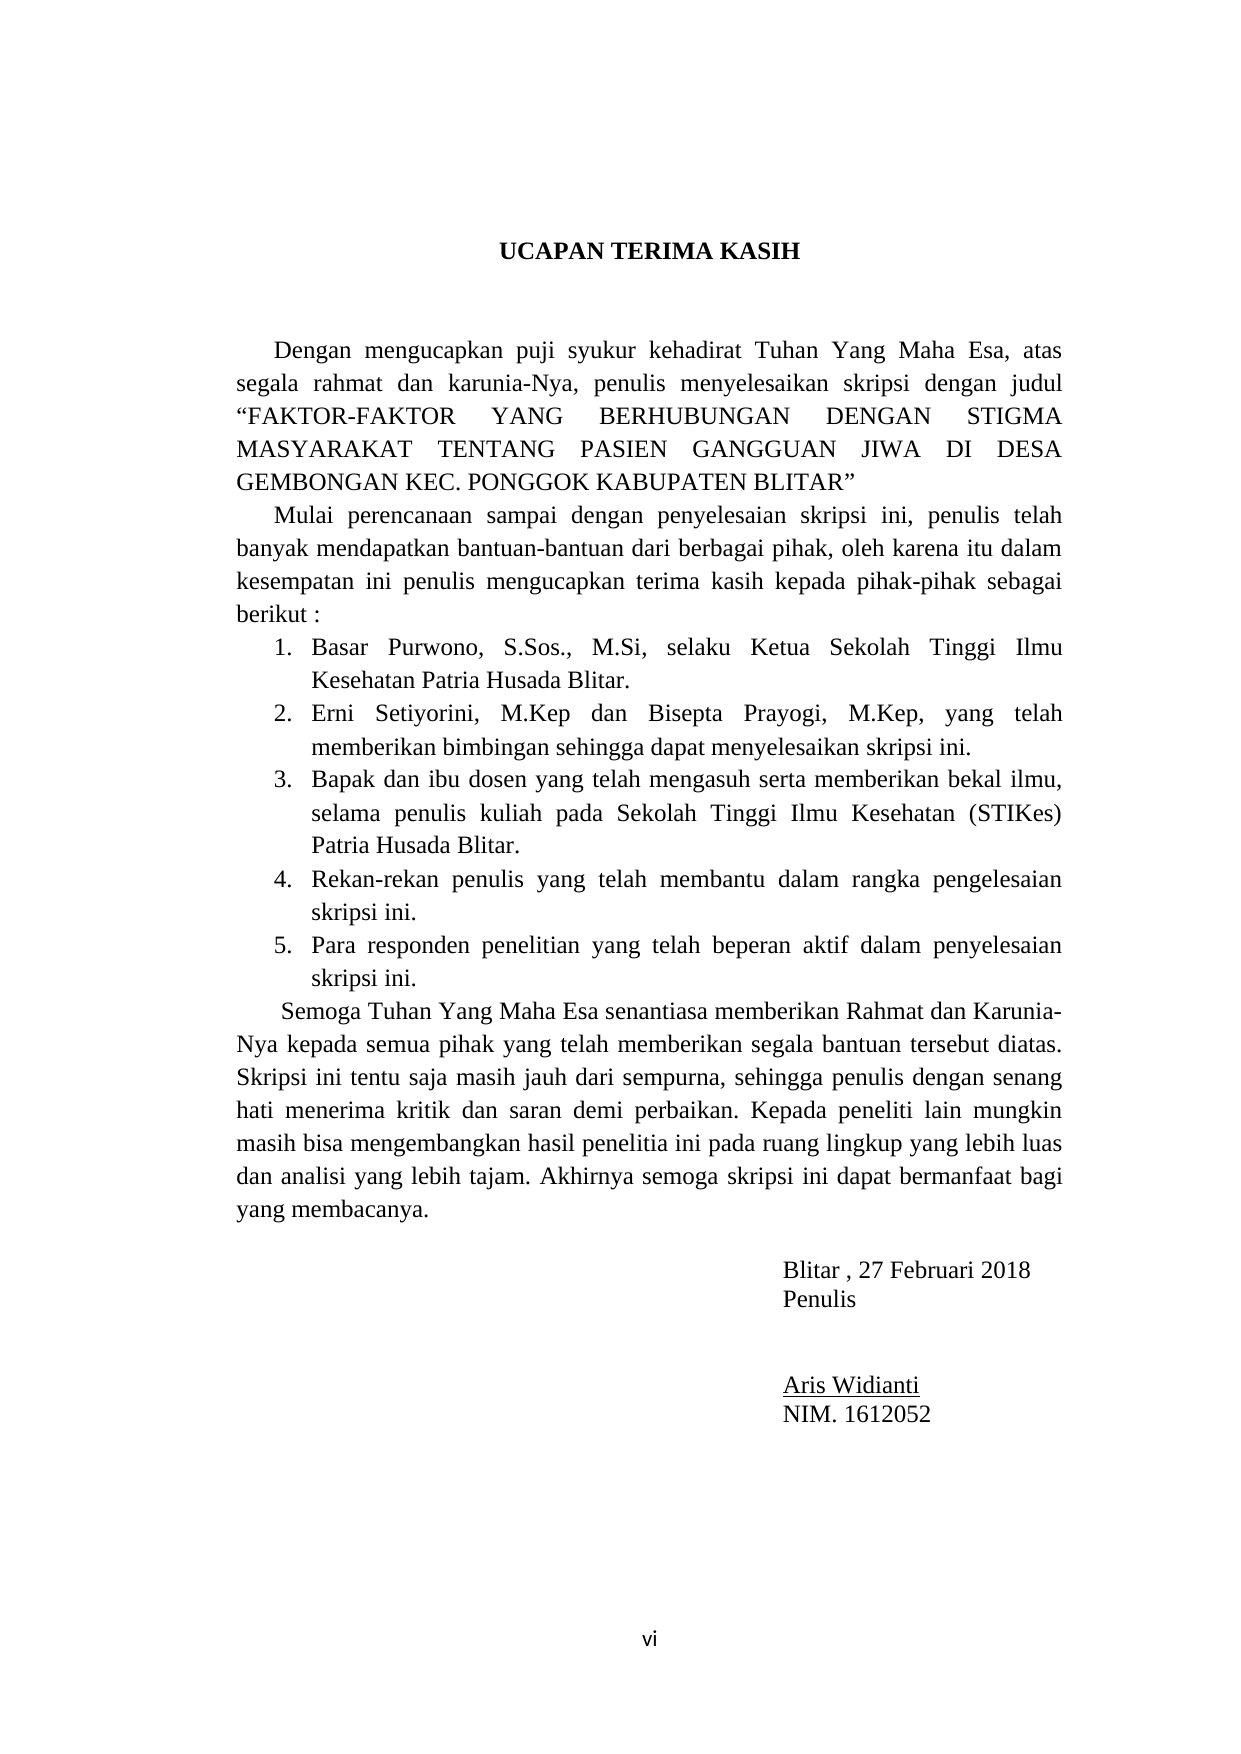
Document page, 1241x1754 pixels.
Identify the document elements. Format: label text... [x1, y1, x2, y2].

list Para responden penelitian yang telah beperan aktif dalam penyelesaian skripsi ini. [274, 930, 1063, 991]
list Semoga Tuhan Yang Maha Esa senantiasa memberikan Rahmat dan Karunia-Nya kepada semua pihak yang telah memberikan segala bantuan tersebut diatas. Skripsi ini tentu saja masih jauh dari sempurna, sehingga penulis dengan senang hati menerima kritik dan saran demi perbaikan. Kepada peneliti lain mungkin masih bisa mengembangkan hasil penelitia ini pada ruang lingkup yang lebih luas dan analisi yang lebih tajam. Akhirnya semoga skripsi ini dapat bermanfaat bagi yang membacanya. [236, 996, 1063, 1223]
list Erni Setiyorini, M.Kep dan Bisepta Prayogi, M.Kep, yang telah memberikan bimbingan sehingga dapat menyelesaikan skripsi ini. [274, 698, 1063, 760]
list Aris Widianti [783, 1371, 1063, 1399]
text UCAPAN TERIMA KASIH [236, 236, 1063, 265]
list Basar Purwono, S.Sos., M.Si, selaku Ketua Sekolah Tinggi Ilmu Kesehatan Patria Husada Blitar. [274, 632, 1063, 694]
text Dengan mengucapkan puji syukur kehadirat Tuhan Yang Maha Esa, atas segala rahmat dan karunia-Nya, penulis menyelesaikan skripsi dengan judul “FAKTOR-FAKTOR YANG BERHUBUNGAN DENGAN STIGMA MASYARAKAT TENTANG PASIEN GANGGUAN JIWA DI DESA GEMBONGAN KEC. PONGGOK KABUPATEN BLITAR” [236, 335, 1063, 496]
list Penulis [783, 1284, 1063, 1313]
list Blitar , 27 Februari 2018 [783, 1256, 1063, 1284]
list NIM. 1612052 [783, 1399, 1063, 1428]
list Rekan-rekan penulis yang telah membantu dalam rangka pengelesaian skripsi ini. [274, 864, 1063, 925]
list Bapak dan ibu dosen yang telah mengasuh serta memberikan bekal ilmu, selama penulis kuliah pada Sekolah Tinggi Ilmu Kesehatan (STIKes) Patria Husada Blitar. [274, 764, 1063, 859]
text Mulai perencanaan sampai dengan penyelesaian skripsi ini, penulis telah banyak mendapatkan bantuan-bantuan dari berbagai pihak, oleh karena itu dalam kesempatan ini penulis mengucapkan terima kasih kepada pihak-pihak sebagai berikut : [236, 500, 1063, 628]
